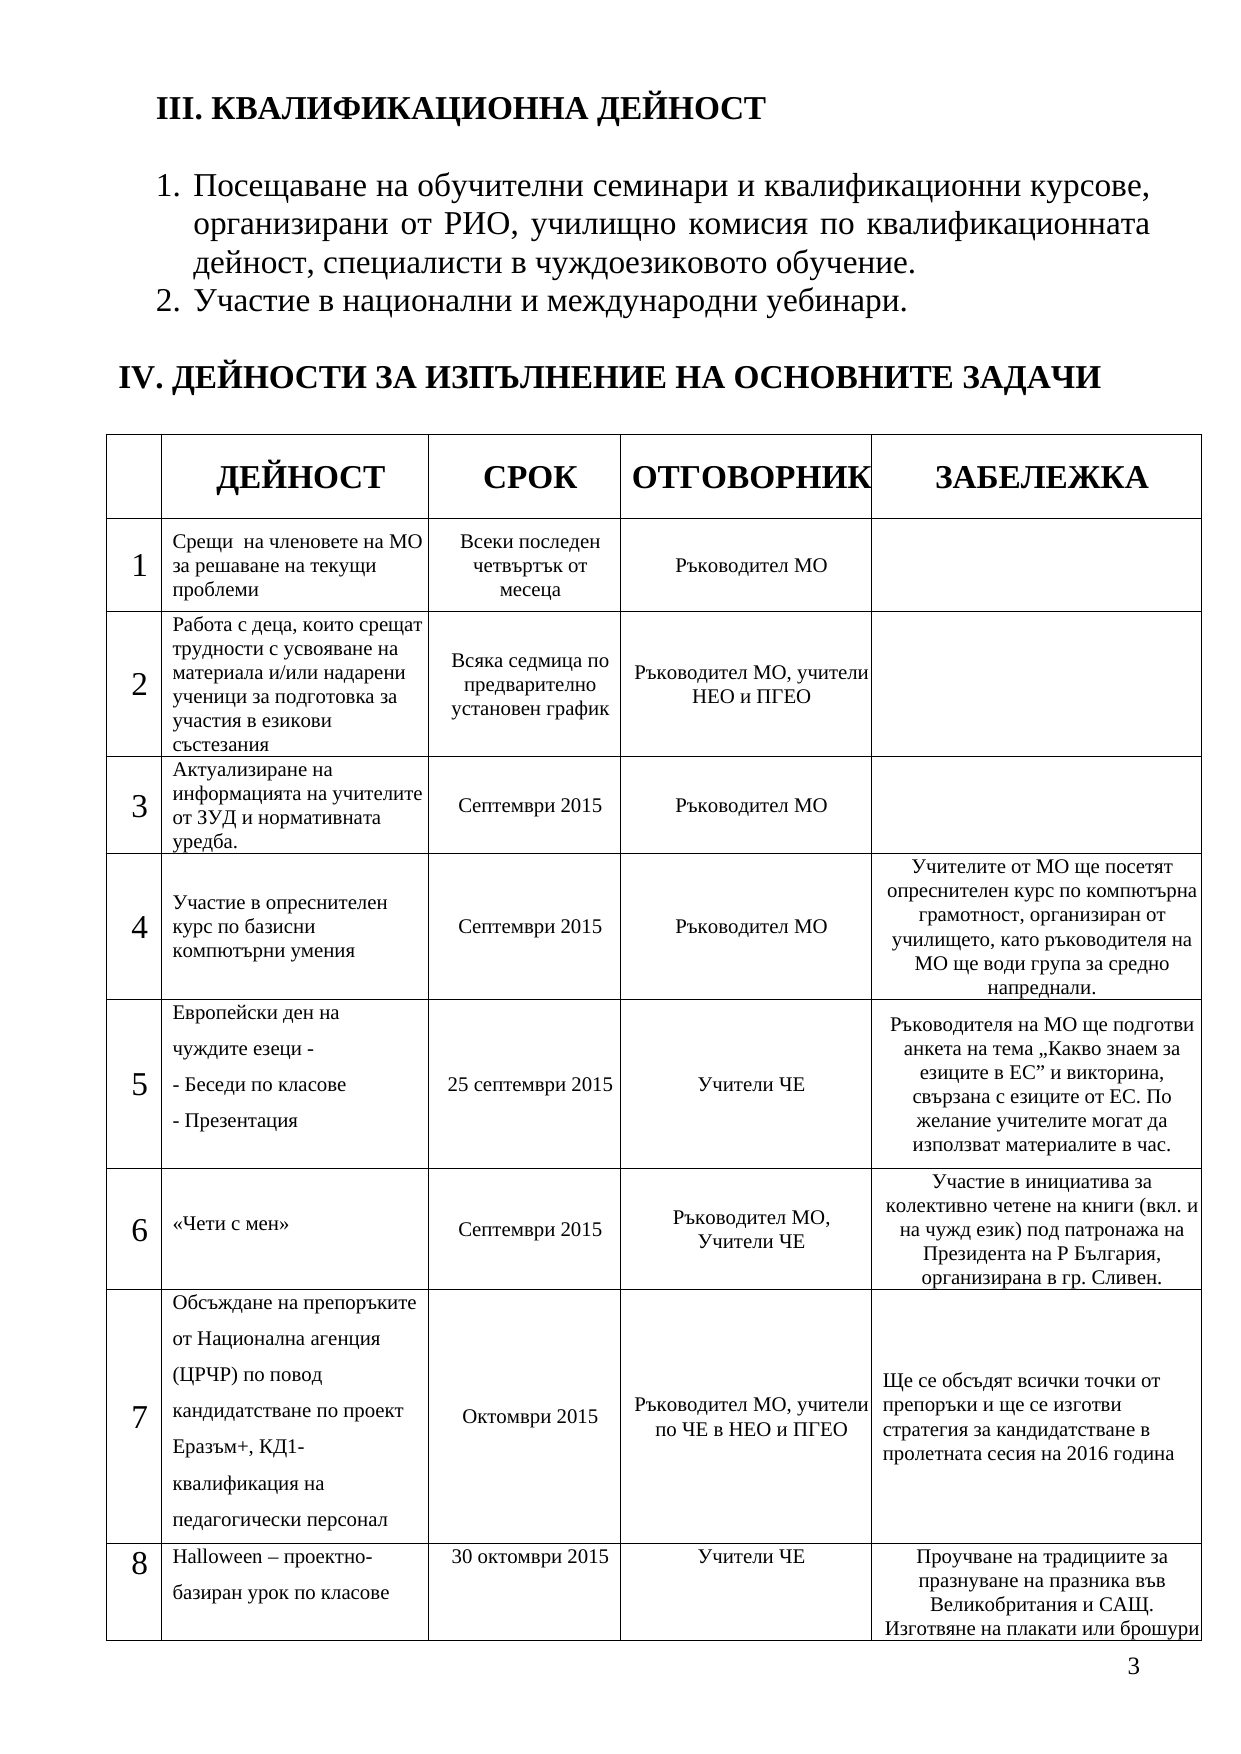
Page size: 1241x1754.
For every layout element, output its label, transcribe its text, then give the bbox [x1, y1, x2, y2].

table_header ДЕЙНОСТ [162, 435, 428, 518]
table_cell Работа с деца, които срещат трудности с усвояване на материала и/или надарени ученици за подготовка за участия в езикови състезания [162, 612, 428, 756]
table_cell Ще се обсъдят всички точки от препоръки и ще се изготви стратегия за кандидатстване в пролетната сесия на 2016 година [872, 1290, 1201, 1543]
table_cell 7 [107, 1290, 161, 1543]
table_cell Септември 2015 [429, 757, 620, 853]
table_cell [162, 1544, 428, 1640]
table_cell Учители ЧЕ [621, 1000, 871, 1168]
table_cell [872, 519, 1201, 611]
table_cell Всеки последен четвъртък от месеца [429, 519, 620, 611]
table_cell Ръководител МО [621, 854, 871, 999]
table_cell Участие в инициатива за колективно четене на книги (вкл. и на чужд език) под патронажа на Президента на Р България, организирана в гр. Сливен. [872, 1169, 1201, 1289]
text ІV. ДЕЙНОСТИ ЗА ИЗПЪЛНЕНИЕ НА ОСНОВНИТЕ ЗАДАЧИ [118, 357, 1151, 395]
table_cell Учителите от МО ще посетят опреснителен курс по компютърна грамотност, организиран от училището, като ръководителя на МО ще води група за средно напреднали. [872, 854, 1201, 999]
table_header ОТГОВОРНИК [621, 435, 871, 518]
table_cell Всяка седмица по предварително установен график [429, 612, 620, 756]
table_header [107, 435, 161, 518]
table_cell Срещи на членовете на МО за решаване на текущи проблеми [162, 519, 428, 611]
table_cell Октомври 2015 [429, 1290, 620, 1543]
table_cell Учители ЧЕ [621, 1544, 871, 1640]
table_cell Актуализиране на информацията на учителите от ЗУД и нормативната уредба. [162, 757, 428, 853]
table_header ЗАБЕЛЕЖКА [872, 435, 1201, 518]
list Посещаване на обучителни семинари и квалификационни курсове, организирани от РИО, училищно комисия по квалификационната дейност, специалисти в чуждоезиковото обучение. [156, 165, 1151, 280]
table_header СРОК [429, 435, 620, 518]
table_cell [872, 612, 1201, 756]
table_cell 30 октомври 2015 [429, 1544, 620, 1640]
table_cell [872, 1544, 1201, 1640]
table_cell 25 септември 2015 [429, 1000, 620, 1168]
table_cell Ръководител МО, учители НЕО и ПГЕО [621, 612, 871, 756]
table_cell Европейски ден на чуждите езеци - - Беседи по класове - Презентация [162, 1000, 428, 1168]
table_cell 1 [107, 519, 161, 611]
table_cell Ръководител МО, Учители ЧЕ [621, 1169, 871, 1289]
table_cell 6 [107, 1169, 161, 1289]
table_cell Обсъждане на препоръките от Национална агенция (ЦРЧР) по повод кандидатстване по проект Еразъм+, КД1- квалификация на педагогически персонал [162, 1290, 428, 1543]
table_cell «Чети с мен» [162, 1169, 428, 1289]
table_cell Ръководителя на МО ще подготви анкета на тема „Какво знаем за езиците в ЕС” и викторина, свързана с езиците от ЕС. По желание учителите могат да използват материалите в час. [872, 1000, 1201, 1168]
list Участие в национални и международни уебинари. [156, 280, 1151, 319]
table_cell Ръководител МО [621, 519, 871, 611]
table_cell 4 [107, 854, 161, 999]
table_cell 3 [107, 757, 161, 853]
table_cell Ръководител МО [621, 757, 871, 853]
table_cell 5 [107, 1000, 161, 1168]
table_cell Септември 2015 [429, 854, 620, 999]
table_cell Ръководител МО, учители по ЧЕ в НЕО и ПГЕО [621, 1290, 871, 1543]
table_cell 2 [107, 612, 161, 756]
table_cell 8 [107, 1544, 161, 1640]
table_cell Участие в опреснителен курс по базисни компютърни умения [162, 854, 428, 999]
text ІІІ. КВАЛИФИКАЦИОННА ДЕЙНОСТ [156, 89, 1151, 127]
table_cell [872, 757, 1201, 853]
table_cell Септември 2015 [429, 1169, 620, 1289]
